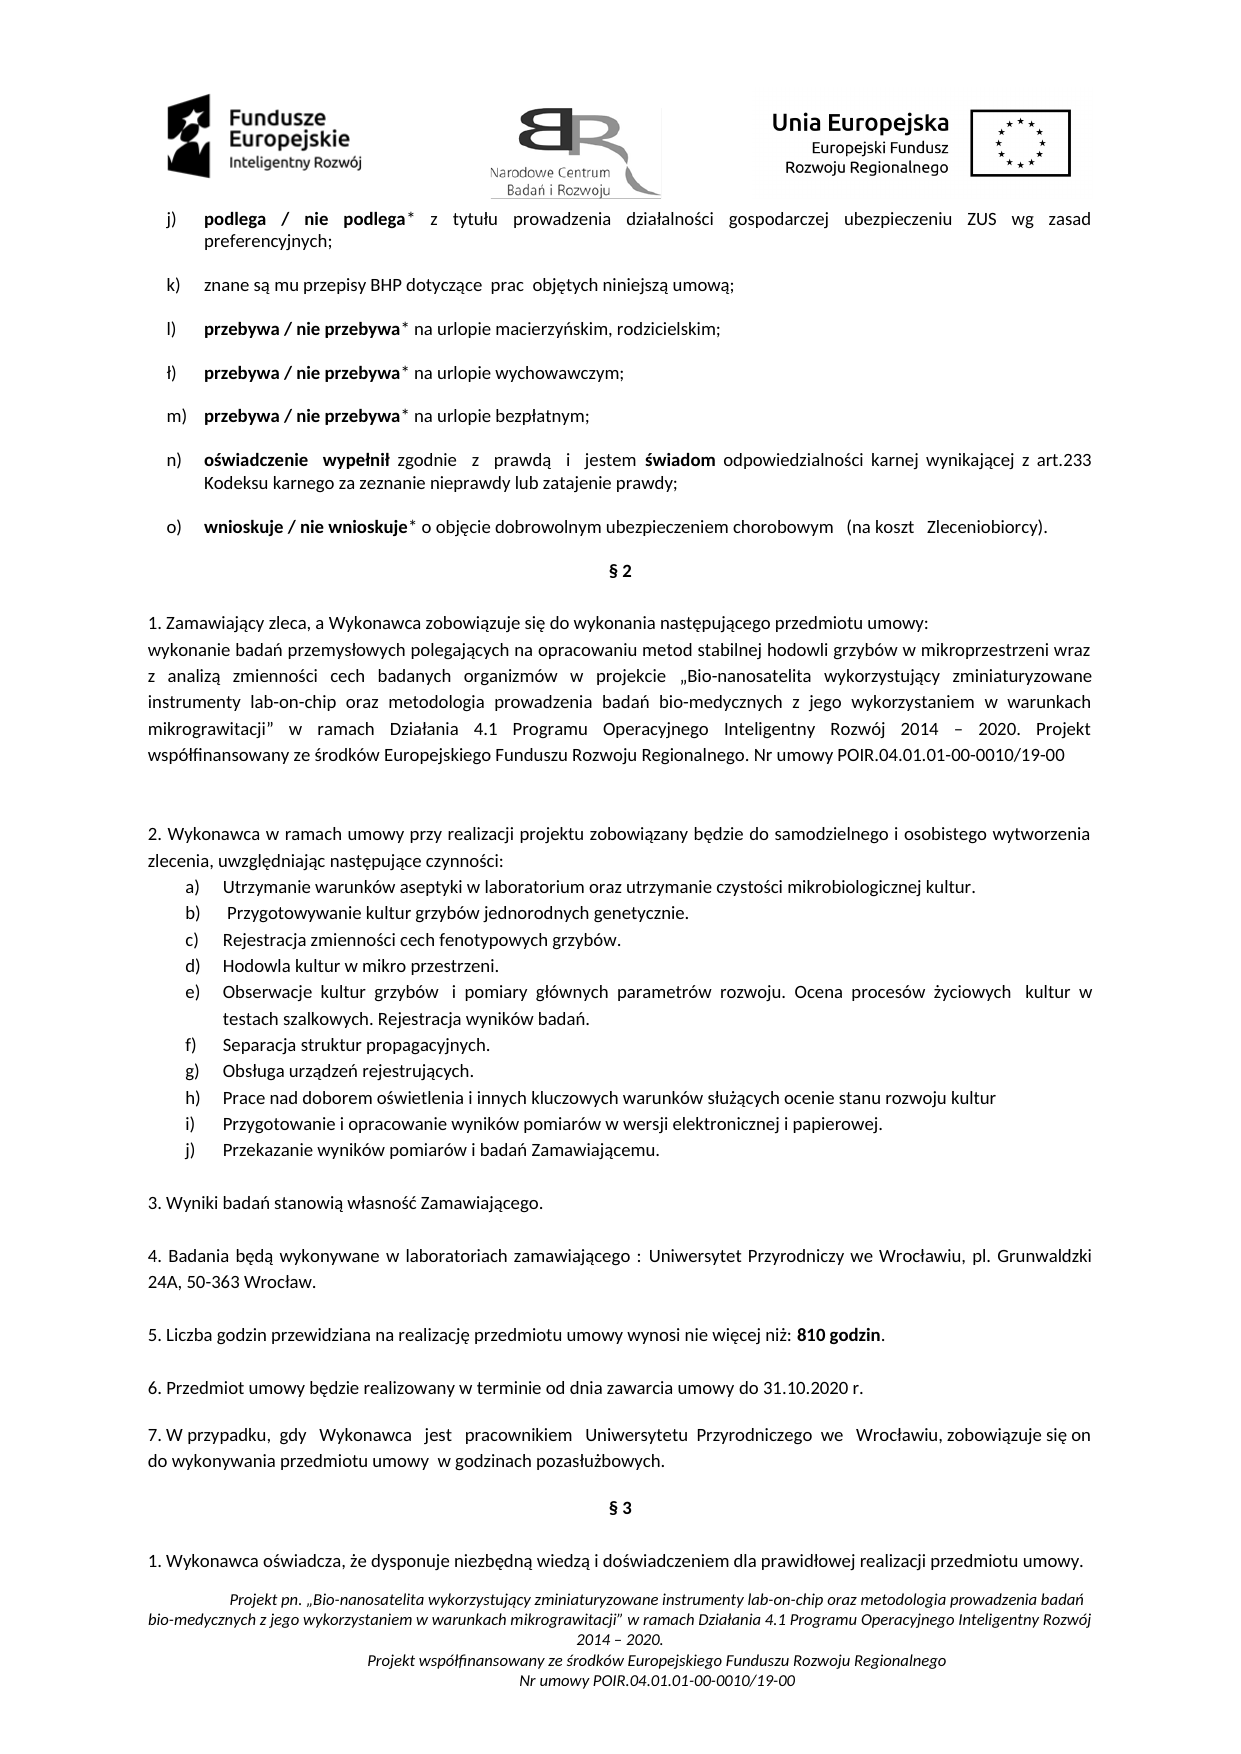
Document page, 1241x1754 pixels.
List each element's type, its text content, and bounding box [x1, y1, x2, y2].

text 7. W przypadku, gdy Wykonawca jest pracownikiem Uniwersytetu Przyrodniczego we Wrocławiu, zobowiązuje się on do wykonywania przedmiotu umowy w godzinach pozasłużbowych. [148, 1423, 1093, 1472]
text o) wnioskuje / nie wnioskuje* o objęcie dobrowolnym ubezpieczeniem chorobowym (na koszt Zleceniobiorcy). [166, 515, 1093, 538]
text § 2 [148, 559, 1093, 582]
list Obsługa urządzeń rejestrujących. [185, 1059, 1093, 1082]
text 4. Badania będą wykonywane w laboratoriach zamawiającego : Uniwersytet Przyrodniczy we Wrocławiu, pl. Grunwaldzki 24A, 50-363 Wrocław. [148, 1244, 1093, 1293]
list Rejestracja zmienności cech fenotypowych grzybów. [185, 928, 1093, 951]
text wykonanie badań przemysłowych polegających na opracowaniu metod stabilnej hodowli grzybów w mikroprzestrzeni wraz z analizą zmienności cech badanych organizmów w projekcie „Bio-nanosatelita wykorzystujący zminiaturyzowane instrumenty lab-on-chip oraz metodologia prowadzenia badań bio-medycznych z jego wykorzystaniem w warunkach mikrograwitacji” w ramach Działania 4.1 Programu Operacyjnego Inteligentny Rozwój 2014 – 2020. Projekt współfinansowany ze środków Europejskiego Funduszu Rozwoju Regionalnego. Nr umowy POIR.04.01.01-00-0010/19-00 [148, 638, 1093, 766]
list Przekazanie wyników pomiarów i badań Zamawiającemu. [185, 1139, 1093, 1162]
text m) przebywa / nie przebywa* na urlopie bezpłatnym; [166, 405, 1093, 428]
list Separacja struktur propagacyjnych. [185, 1033, 1093, 1056]
text ł) przebywa / nie przebywa* na urlopie wychowawczym; [166, 361, 1093, 384]
list Obserwacje kultur grzybów i pomiary głównych parametrów rozwoju. Ocena procesów życiowych kultur w testach szalkowych. Rejestracja wyników badań. [185, 981, 1093, 1030]
text § 3 [148, 1497, 1093, 1519]
list Prace nad doborem oświetlenia i innych kluczowych warunków służących ocenie stanu rozwoju kultur [185, 1086, 1093, 1109]
text 5. Liczba godzin przewidziana na realizację przedmiotu umowy wynosi nie więcej niż: 810 godzin. [148, 1323, 1093, 1346]
text 1. Wykonawca oświadcza, że dysponuje niezbędną wiedzą i doświadczeniem dla prawidłowej realizacji przedmiotu umowy. [148, 1549, 1093, 1572]
text 2. Wykonawca w ramach umowy przy realizacji projektu zobowiązany będzie do samodzielnego i osobistego wytworzenia zlecenia, uwzględniając następujące czynności: [148, 822, 1093, 872]
list Przygotowywanie kultur grzybów jednorodnych genetycznie. [185, 901, 1093, 924]
text k) znane są mu przepisy BHP dotyczące prac objętych niniejszą umową; [166, 273, 1093, 296]
text j) podlega / nie podlega* z tytułu prowadzenia działalności gospodarczej ubezpieczeniu ZUS wg zasad preferencyjnych; [166, 207, 1093, 253]
list Przygotowanie i opracowanie wyników pomiarów w wersji elektronicznej i papierowej. [185, 1112, 1093, 1135]
text n) oświadczenie wypełnił zgodnie z prawdą i jestem świadom odpowiedzialności karnej wynikającej z art.233 Kodeksu karnego za zeznanie nieprawdy lub zatajenie prawdy; [166, 448, 1093, 494]
list Hodowla kultur w mikro przestrzeni. [185, 954, 1093, 977]
text l) przebywa / nie przebywa* na urlopie macierzyńskim, rodzicielskim; [166, 317, 1093, 340]
text 6. Przedmiot umowy będzie realizowany w terminie od dnia zawarcia umowy do 31.10.2020 r. [148, 1376, 1093, 1399]
picture [752, 87, 1093, 199]
list Utrzymanie warunków aseptyki w laboratorium oraz utrzymanie czystości mikrobiologicznej kultur. [185, 875, 1093, 898]
picture [147, 73, 382, 199]
picture [490, 108, 662, 199]
text 3. Wyniki badań stanowią własność Zamawiającego. [148, 1191, 1093, 1214]
text 1. Zamawiający zleca, a Wykonawca zobowiązuje się do wykonania następującego przedmiotu umowy: [148, 612, 1093, 634]
